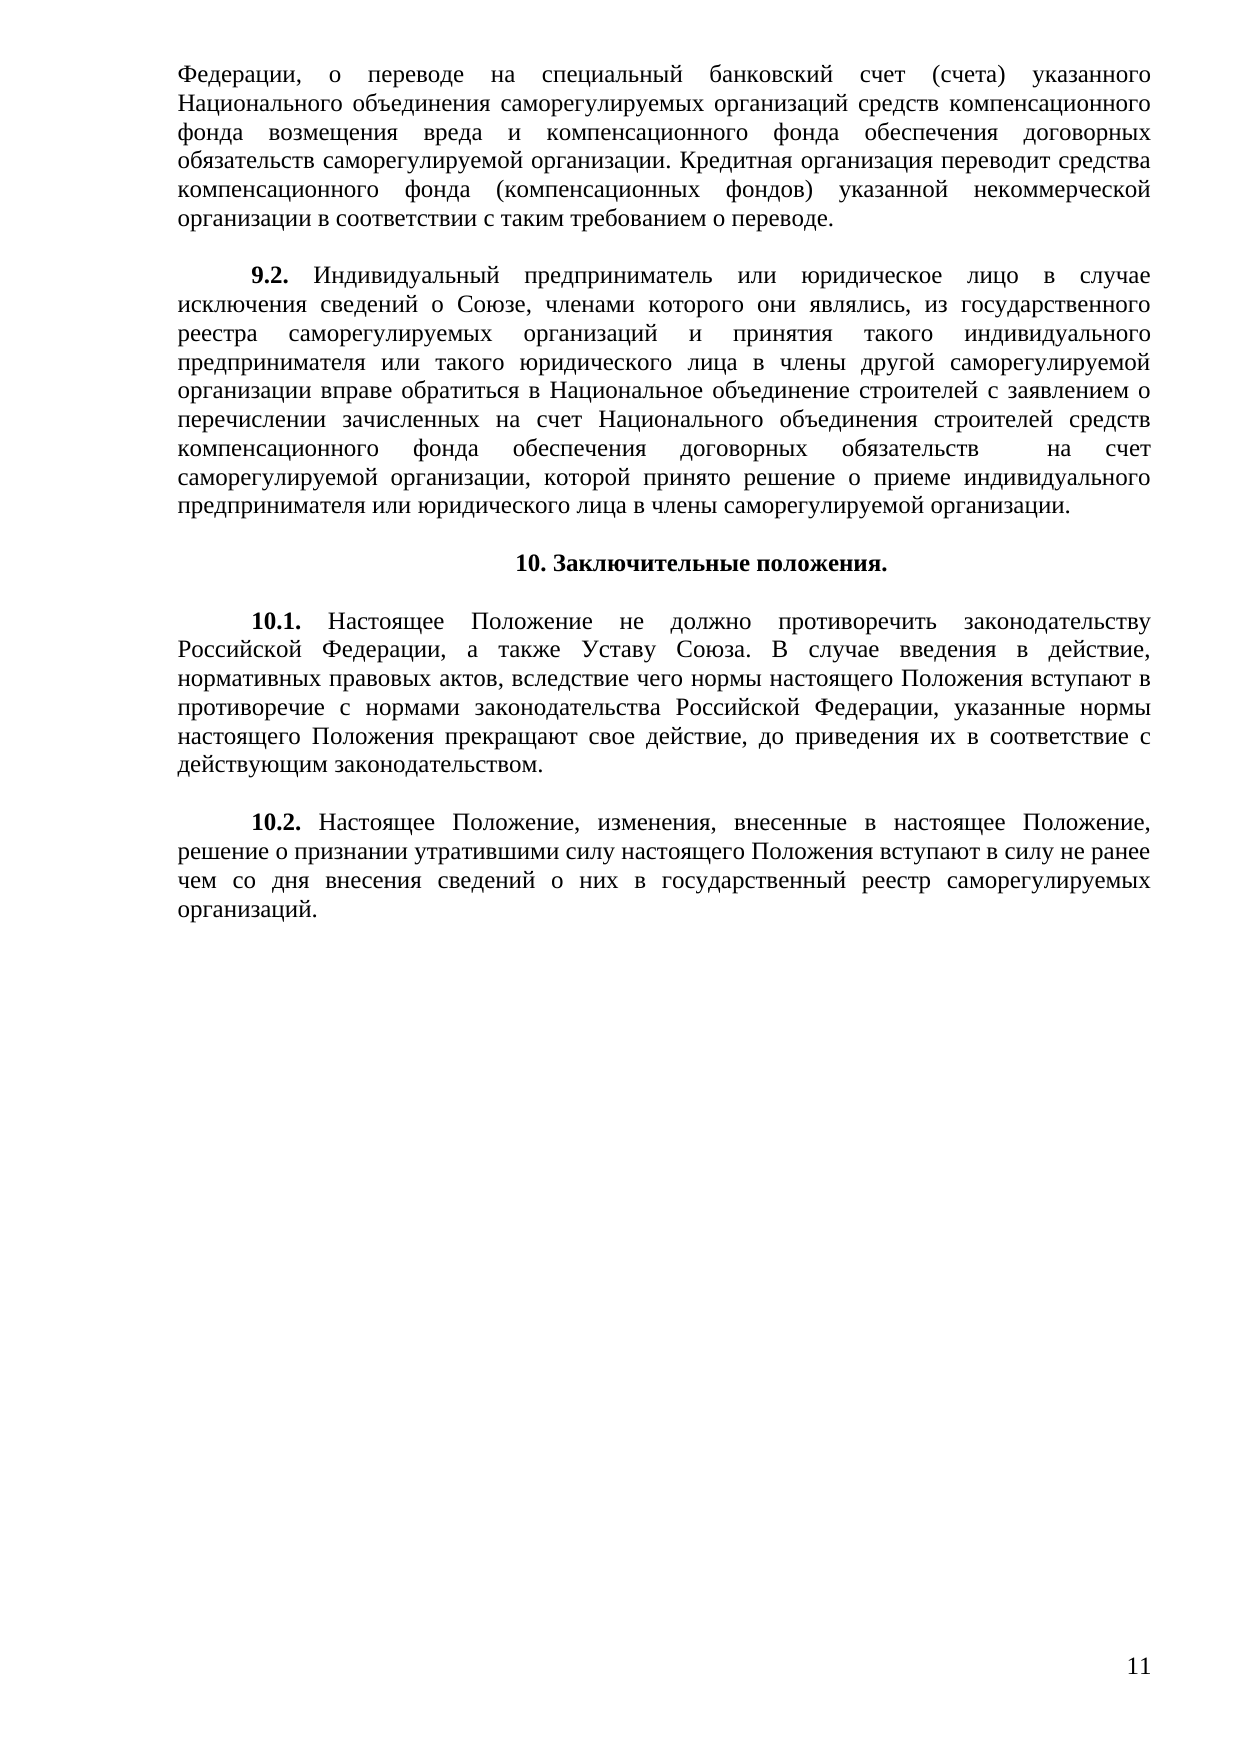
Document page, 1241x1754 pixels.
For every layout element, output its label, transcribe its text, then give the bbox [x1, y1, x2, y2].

text 9.2. Индивидуальный предприниматель или юридическое лицо в случае исключения сведений о Союзе, членами которого они являлись, из государственного реестра саморегулируемых организаций и принятия такого индивидуального предпринимателя или такого юридического лица в члены другой саморегулируемой организации вправе обратиться в Национальное объединение строителей с заявлением о перечислении зачисленных на счет Национального объединения строителей средств компенсационного фонда обеспечения договорных обязательств на счет саморегулируемой организации, которой принято решение о приеме индивидуального предпринимателя или юридического лица в члены саморегулируемой организации. [177, 260, 1152, 519]
text 10. Заключительные положения. [177, 548, 1152, 577]
text 10.1. Настоящее Положение не должно противоречить законодательству Российской Федерации, а также Уставу Союза. В случае введения в действие, нормативных правовых актов, вследствие чего нормы настоящего Положения вступают в противоречие с нормами законодательства Российской Федерации, указанные нормы настоящего Положения прекращают свое действие, до приведения их в соответствие с действующим законодательством. [177, 606, 1152, 778]
text 10.2. Настоящее Положение, изменения, внесенные в настоящее Положение, решение о признании утратившими силу настоящего Положения вступают в силу не ранее чем со дня внесения сведений о них в государственный реестр саморегулируемых организаций. [177, 807, 1152, 922]
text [177, 59, 1152, 232]
